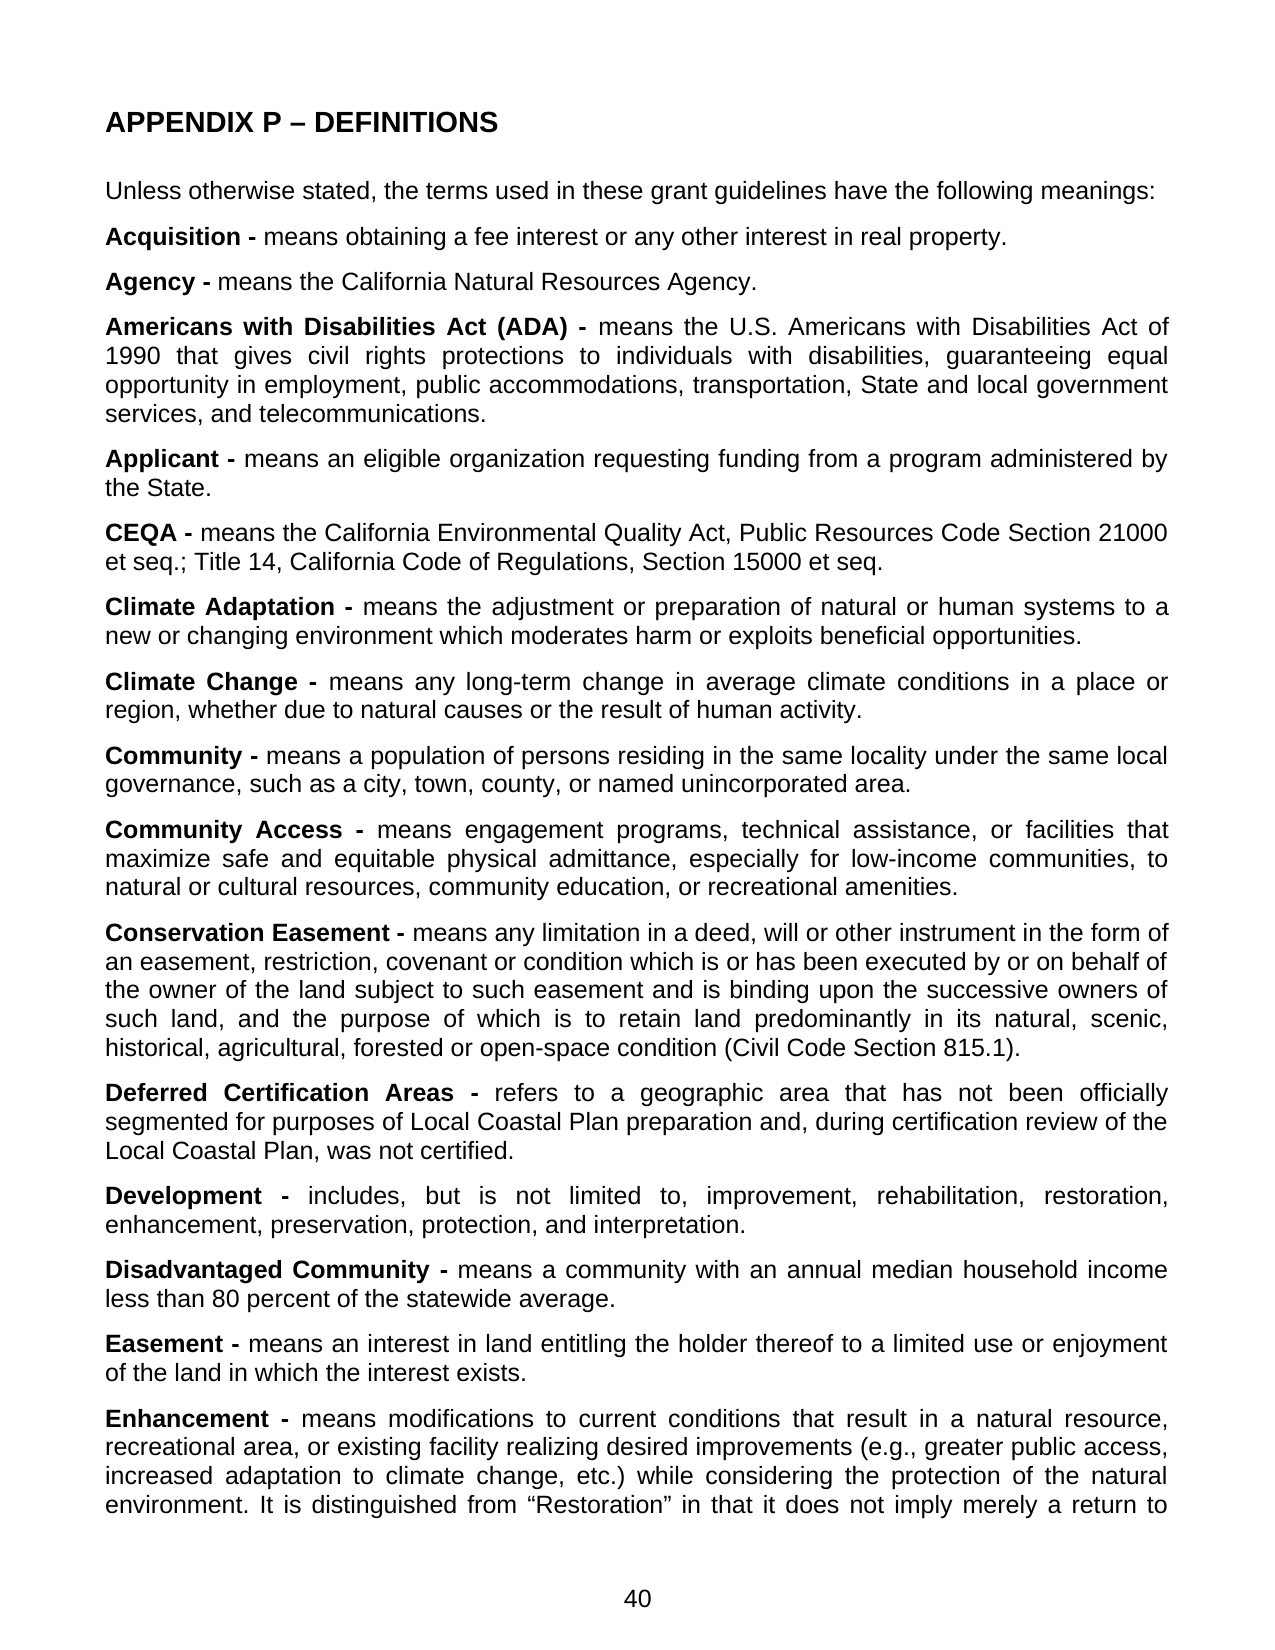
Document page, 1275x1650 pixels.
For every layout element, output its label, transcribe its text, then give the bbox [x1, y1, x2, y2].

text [105, 1403, 1170, 1518]
text Unless otherwise stated, the terms used in these grant guidelines have the following meanings: [105, 176, 1170, 205]
text Disadvantaged Community - means a community with an annual median household income less than 80 percent of the statewide average. [105, 1255, 1170, 1313]
text Acquisition - means obtaining a fee interest or any other interest in real property. [105, 221, 1170, 250]
text Community - means a population of persons residing in the same locality under the same local governance, such as a city, town, county, or named unincorporated area. [105, 741, 1170, 798]
text Agency - means the California Natural Resources Agency. [105, 267, 1170, 296]
text Climate Adaptation - means the adjustment or preparation of natural or human systems to a new or changing environment which moderates harm or exploits beneficial opportunities. [105, 592, 1170, 650]
text Community Access - means engagement programs, technical assistance, or facilities that maximize safe and equitable physical admittance, especially for low-income communities, to natural or cultural resources, community education, or recreational amenities. [105, 815, 1170, 901]
text Applicant - means an eligible organization requesting funding from a program administered by the State. [105, 444, 1170, 501]
text Climate Change - means any long-term change in average climate conditions in a place or region, whether due to natural causes or the result of human activity. [105, 666, 1170, 724]
text Easement - means an interest in land entitling the holder thereof to a limited use or enjoyment of the land in which the interest exists. [105, 1329, 1170, 1387]
text Development - includes, but is not limited to, improvement, rehabilitation, restoration, enhancement, preservation, protection, and interpretation. [105, 1181, 1170, 1238]
text Deferred Certification Areas - refers to a geographic area that has not been officially segmented for purposes of Local Coastal Plan preparation and, during certification review of the Local Coastal Plan, was not certified. [105, 1078, 1170, 1164]
text Americans with Disabilities Act (ADA) - means the U.S. Americans with Disabilities Act of 1990 that gives civil rights protections to individuals with disabilities, guaranteeing equal opportunity in employment, public accommodations, transportation, State and local government services, and telecommunications. [105, 312, 1170, 427]
text Conservation Easement - means any limitation in a deed, will or other instrument in the form of an easement, restriction, covenant or condition which is or has been executed by or on behalf of the owner of the land subject to such easement and is binding upon the successive owners of such land, and the purpose of which is to retain land predominantly in its natural, scenic, historical, agricultural, forested or open-space condition (Civil Code Section 815.1). [105, 918, 1170, 1061]
text CEQA - means the California Environmental Quality Act, Public Resources Code Section 21000 et seq.; Title 14, California Code of Regulations, Section 15000 et seq. [105, 518, 1170, 576]
text appendix p – definitions [105, 105, 1170, 138]
